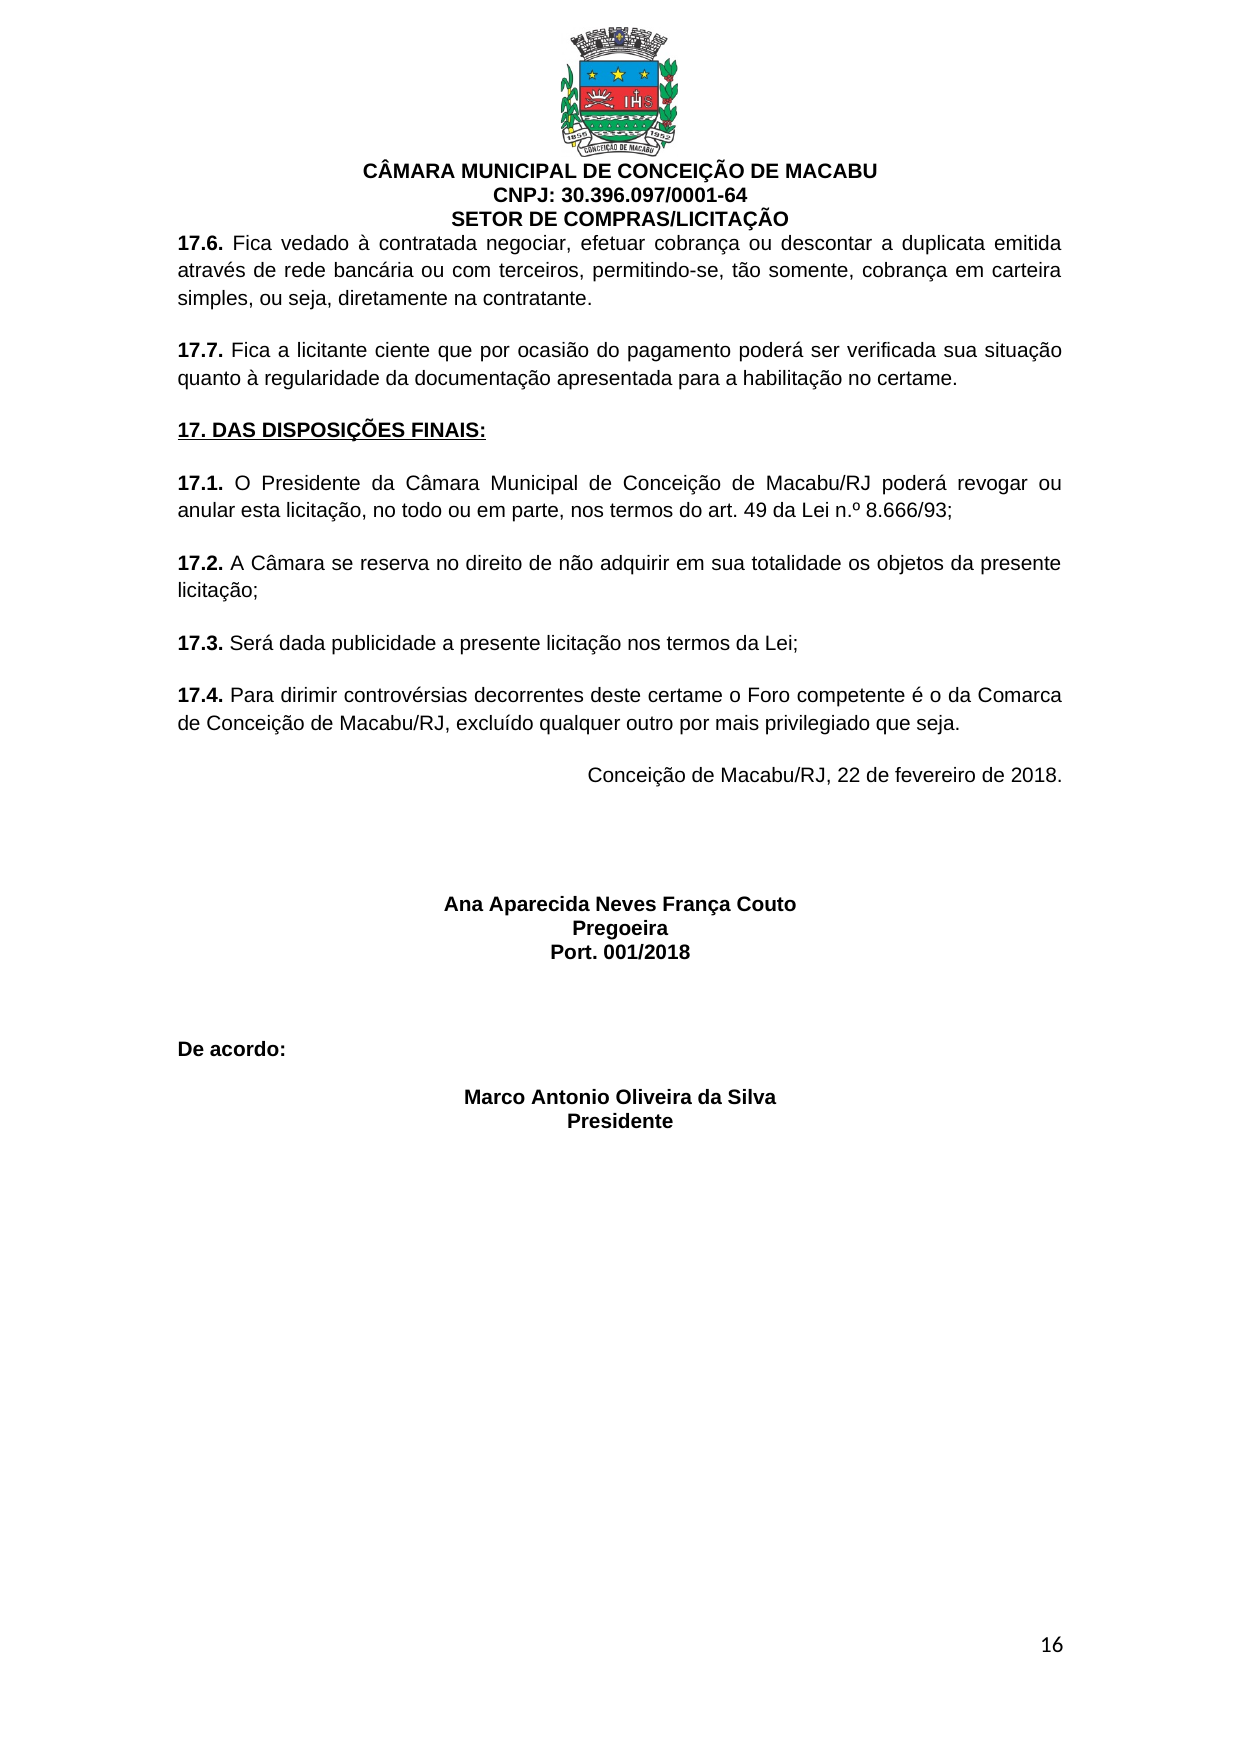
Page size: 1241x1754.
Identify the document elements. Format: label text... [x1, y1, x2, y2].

text 17.6. Fica vedado à contratada negociar, efetuar cobrança ou descontar a duplicata emitida através de rede bancária ou com terceiros, permitindo-se, tão somente, cobrança em carteira simples, ou seja, diretamente na contratante. [177, 230, 1063, 309]
text 17. DAS DISPOSIÇÕES FINAIS: [177, 418, 1063, 442]
text Presidente [177, 1109, 1063, 1133]
text Port. 001/2018 [177, 940, 1063, 964]
text Ana Aparecida Neves França Couto [177, 892, 1063, 916]
text Pregoeira [177, 916, 1063, 940]
text De acordo: [177, 1036, 1063, 1060]
text 17.7. Fica a licitante ciente que por ocasião do pagamento poderá ser verificada sua situação quanto à regularidade da documentação apresentada para a habilitação no certame. [177, 338, 1063, 389]
text Marco Antonio Oliveira da Silva [177, 1085, 1063, 1109]
text 17.1. O Presidente da Câmara Municipal de Conceição de Macabu/RJ poderá revogar ou anular esta licitação, no todo ou em parte, nos termos do art. 49 da Lei n.º 8.666/93; [177, 470, 1063, 522]
text 17.3. Será dada publicidade a presente licitação nos termos da Lei; [177, 630, 1063, 654]
text Conceição de Macabu/RJ, 22 de fevereiro de 2018. [177, 763, 1063, 787]
picture [560, 27, 678, 157]
text 17.4. Para dirimir controvérsias decorrentes deste certame o Foro competente é o da Comarca de Conceição de Macabu/RJ, excluído qualquer outro por mais privilegiado que seja. [177, 683, 1063, 734]
text 17.2. A Câmara se reserva no direito de não adquirir em sua totalidade os objetos da presente licitação; [177, 550, 1063, 602]
